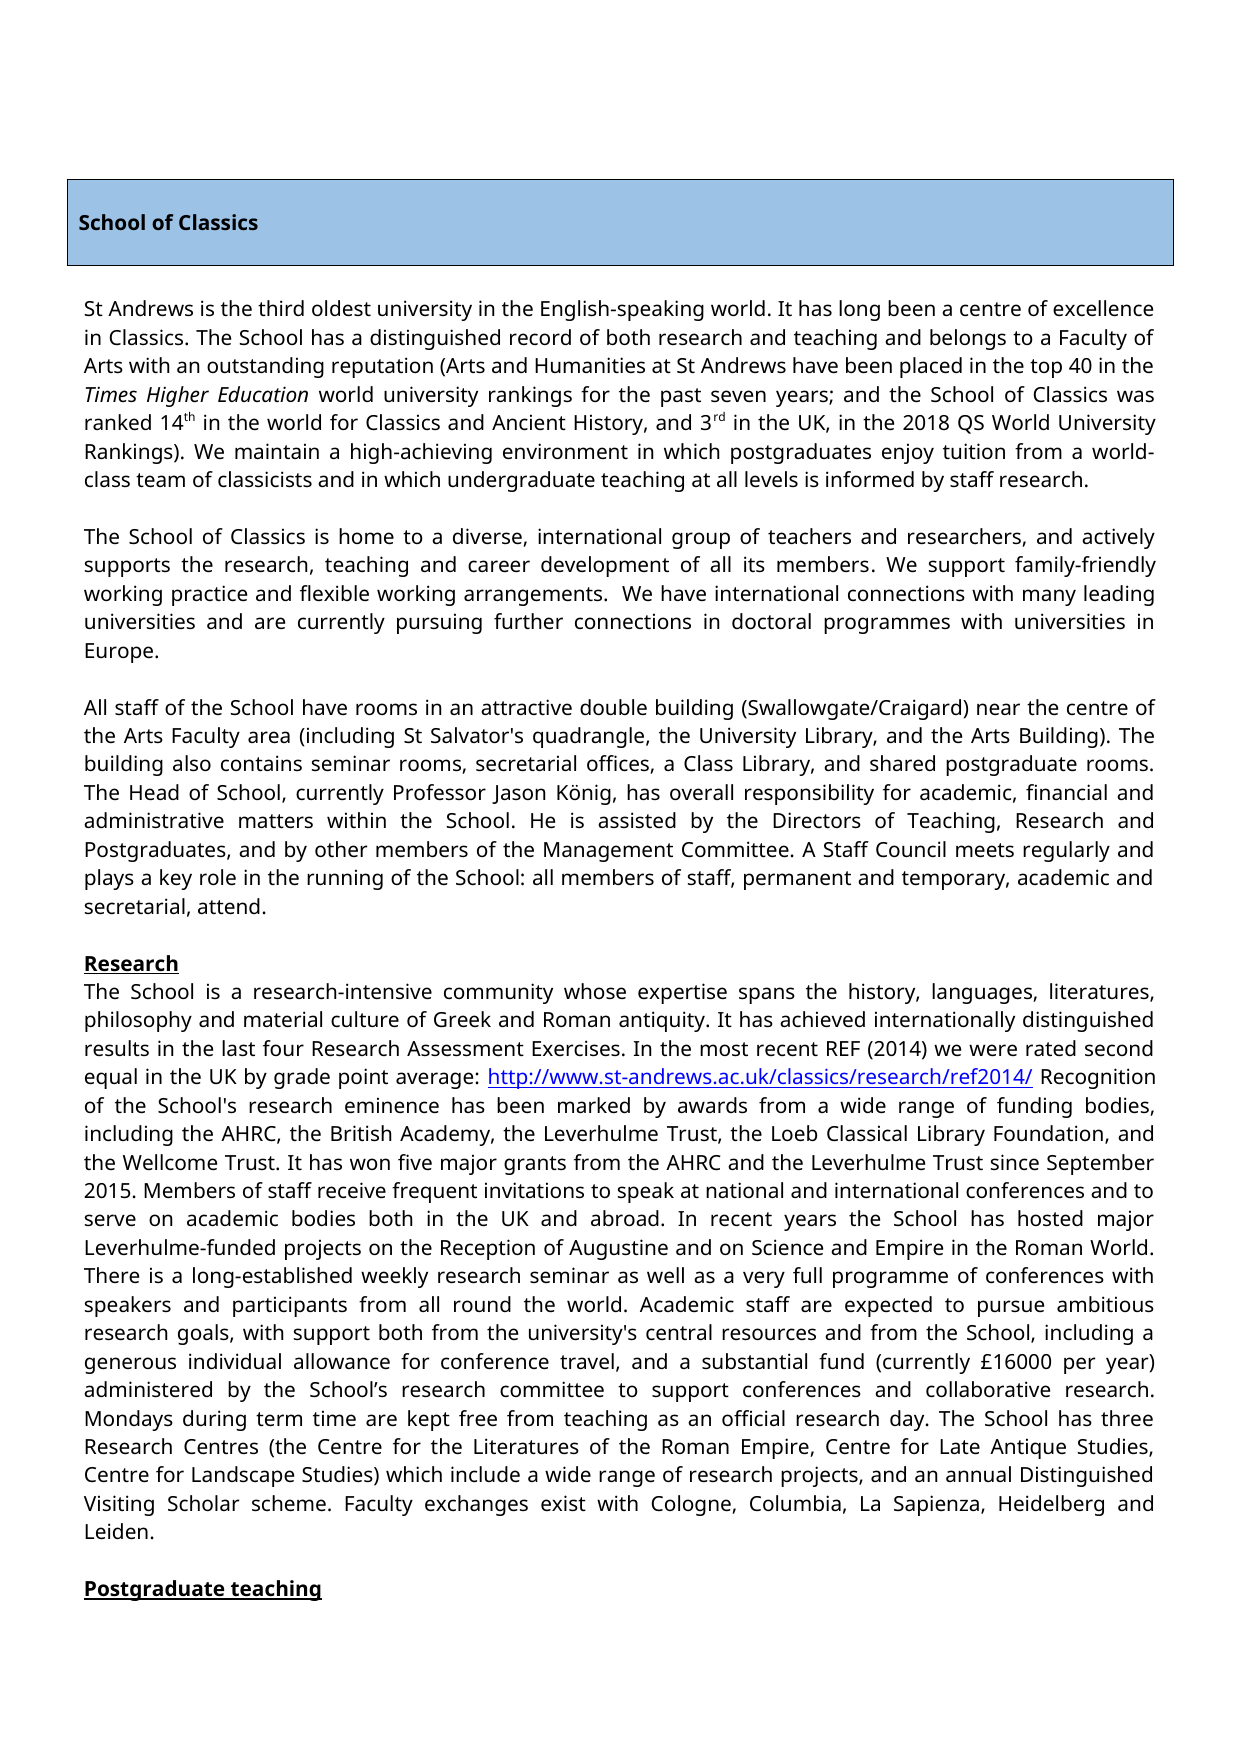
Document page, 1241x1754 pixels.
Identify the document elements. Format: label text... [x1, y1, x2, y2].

text All staff of the School have rooms in an attractive double building (Swallowgate/Craigard) near the centre of the Arts Faculty area (including St Salvator's quadrangle, the University Library, and the Arts Building). The building also contains seminar rooms, secretarial offices, a Class Library, and shared postgraduate rooms. The Head of School, currently Professor Jason König, has overall responsibility for academic, financial and administrative matters within the School. He is assisted by the Directors of Teaching, Research and Postgraduates, and by other members of the Management Committee. A Staff Council meets regularly and plays a key role in the running of the School: all members of staff, permanent and temporary, academic and secretarial, attend. [84, 693, 1156, 920]
text The School is a research-intensive community whose expertise spans the history, languages, literatures, philosophy and material culture of Greek and Roman antiquity. It has achieved internationally distinguished results in the last four Research Assessment Exercises. In the most recent REF (2014) we were rated second equal in the UK by grade point average: http://www.st-andrews.ac.uk/classics/research/ref2014/ Recognition of the School's research eminence has been marked by awards from a wide range of funding bodies, including the AHRC, the British Academy, the Leverhulme Trust, the Loeb Classical Library Foundation, and the Wellcome Trust. It has won five major grants from the AHRC and the Leverhulme Trust since September 2015. Members of staff receive frequent invitations to speak at national and international conferences and to serve on academic bodies both in the UK and abroad. In recent years the School has hosted major Leverhulme-funded projects on the Reception of Augustine and on Science and Empire in the Roman World. There is a long-established weekly research seminar as well as a very full programme of conferences with speakers and participants from all round the world. Academic staff are expected to pursue ambitious research goals, with support both from the university's central resources and from the School, including a generous individual allowance for conference travel, and a substantial fund (currently £16000 per year) administered by the School’s research committee to support conferences and collaborative research. Mondays during term time are kept free from teaching as an official research day. The School has three Research Centres (the Centre for the Literatures of the Roman Empire, Centre for Late Antique Studies, Centre for Landscape Studies) which include a wide range of research projects, and an annual Distinguished Visiting Scholar scheme. Faculty exchanges exist with Cologne, Columbia, La Sapienza, Heidelberg and Leiden. [84, 977, 1156, 1546]
text The School of Classics is home to a diverse, international group of teachers and researchers, and actively supports the research, teaching and career development of all its members. We support family-friendly working practice and flexible working arrangements. We have international connections with many leading universities and are currently pursuing further connections in doctoral programmes with universities in Europe. [84, 522, 1156, 664]
table_header School of Classics [68, 180, 1173, 265]
text Postgraduate teaching [84, 1574, 1156, 1603]
text Research [84, 949, 1156, 977]
text St Andrews is the third oldest university in the English-speaking world. It has long been a centre of excellence in Classics. The School has a distinguished record of both research and teaching and belongs to a Faculty of Arts with an outstanding reputation (Arts and Humanities at St Andrews have been placed in the top 40 in the Times Higher Education world university rankings for the past seven years; and the School of Classics was ranked 14th in the world for Classics and Ancient History, and 3rd in the UK, in the 2018 QS World University Rankings). We maintain a high-achieving environment in which postgraduates enjoy tuition from a world-class team of classicists and in which undergraduate teaching at all levels is informed by staff research. [84, 294, 1156, 494]
